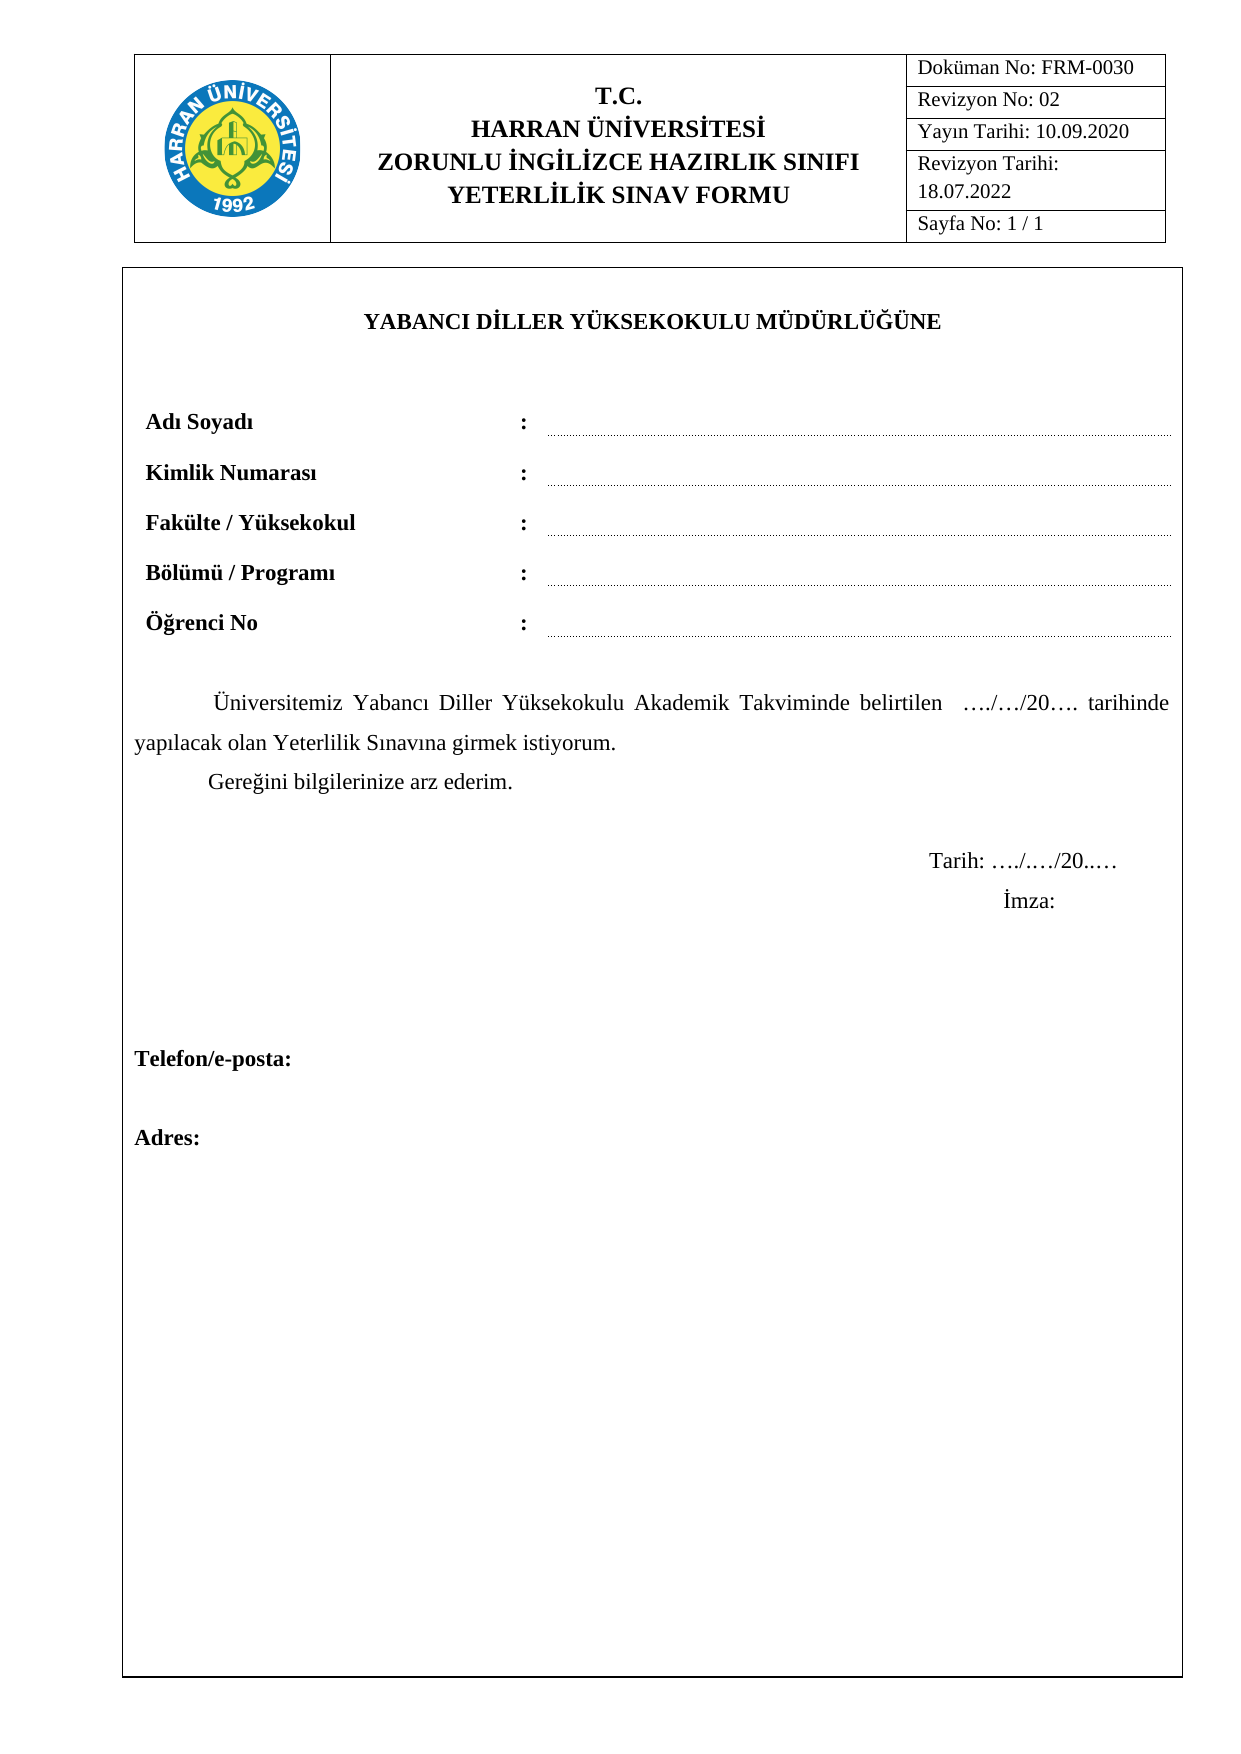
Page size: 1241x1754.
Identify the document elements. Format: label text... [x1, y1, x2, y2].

picture [164, 80, 301, 217]
table_header YABANCI DİLLER YÜKSEKOKULU MÜDÜRLÜĞÜNE Üniversitemiz Yabancı Diller Yüksekokulu Akademik Takviminde belirtilen …./…/20…. tarihinde yapılacak olan Yeterlilik Sınavına girmek istiyorum. Gereğini bilgilerinize arz ederim. Tarih: …./.…/20..… İmza: Telefon/e-posta: Adres: [123, 268, 1182, 1676]
